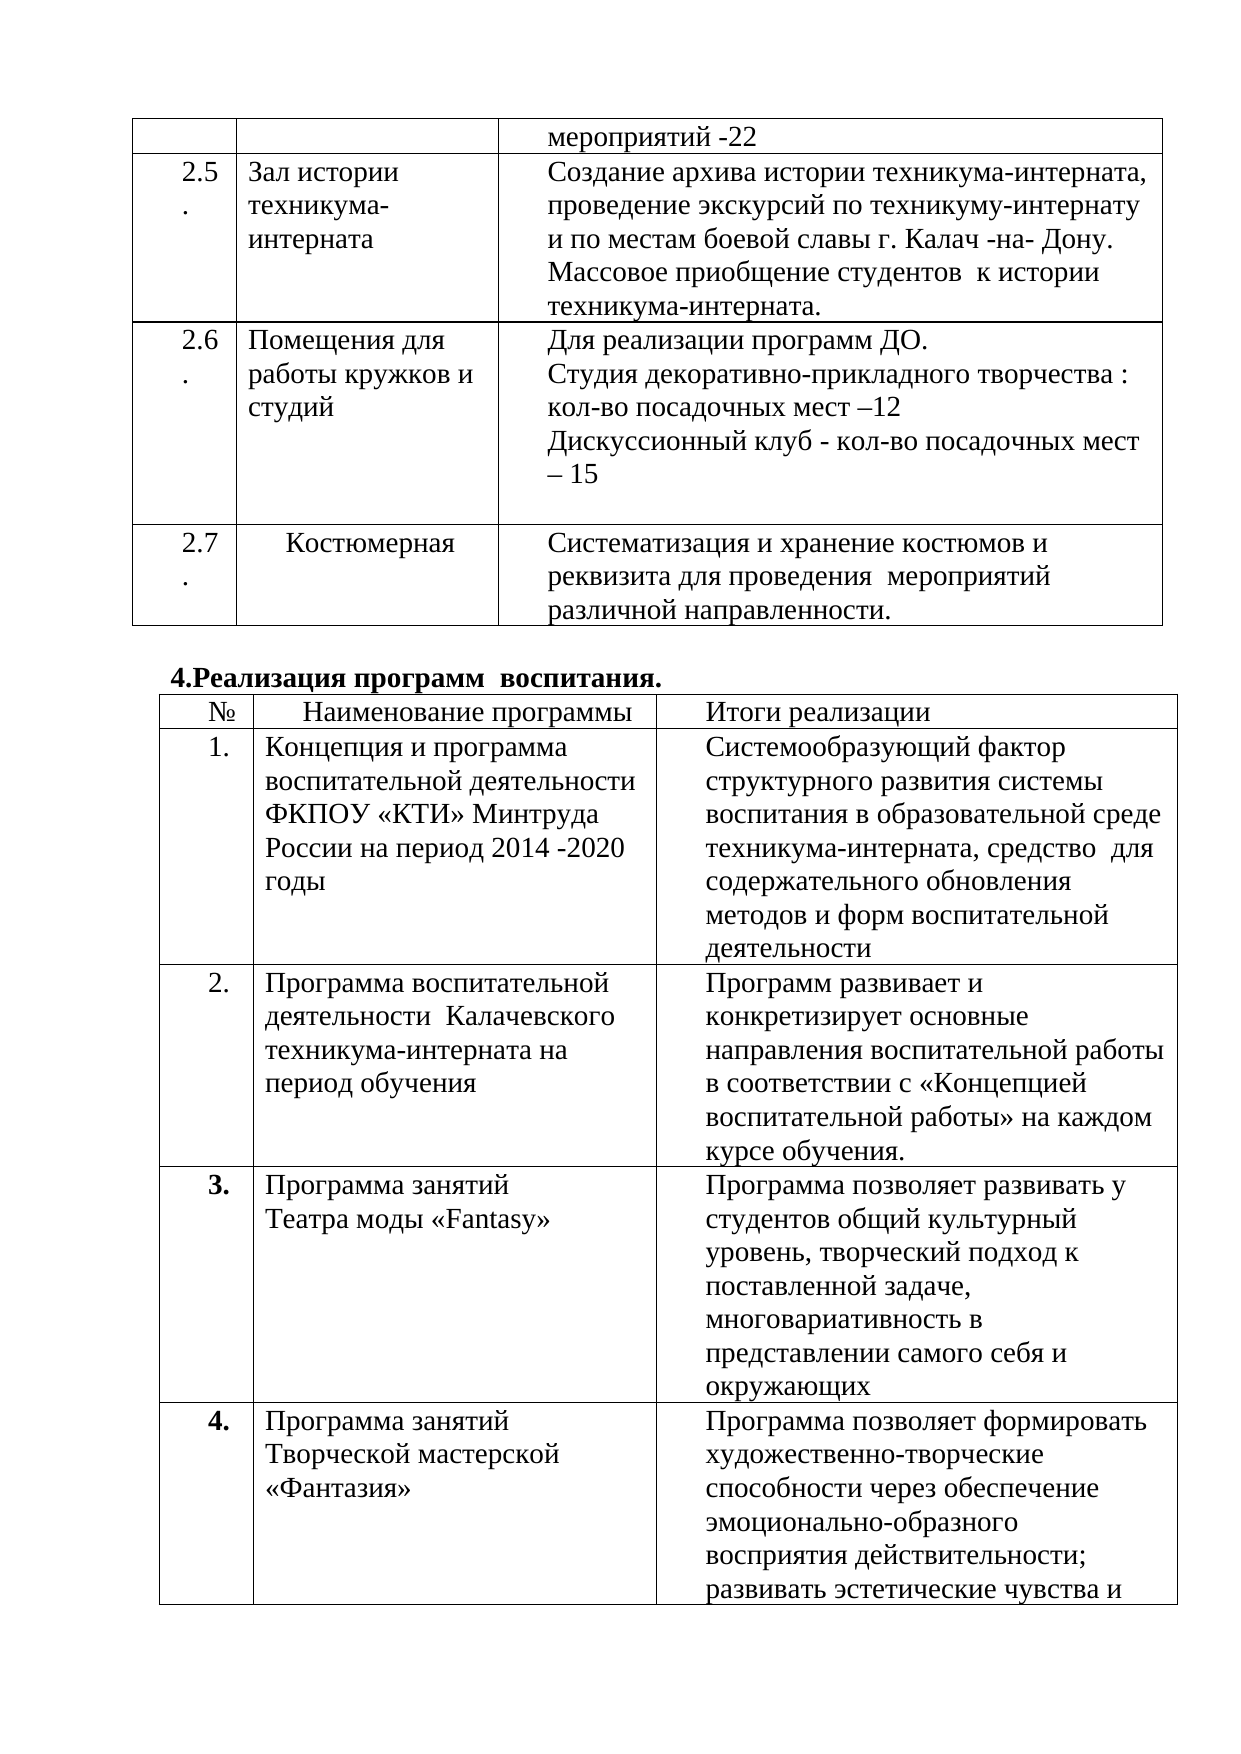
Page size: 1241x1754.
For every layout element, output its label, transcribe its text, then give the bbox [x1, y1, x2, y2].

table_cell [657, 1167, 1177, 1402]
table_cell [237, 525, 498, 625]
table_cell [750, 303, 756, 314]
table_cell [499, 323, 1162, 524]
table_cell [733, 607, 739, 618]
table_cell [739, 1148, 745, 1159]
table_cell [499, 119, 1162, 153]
text 4.Реализация программ воспитания. [170, 660, 1152, 693]
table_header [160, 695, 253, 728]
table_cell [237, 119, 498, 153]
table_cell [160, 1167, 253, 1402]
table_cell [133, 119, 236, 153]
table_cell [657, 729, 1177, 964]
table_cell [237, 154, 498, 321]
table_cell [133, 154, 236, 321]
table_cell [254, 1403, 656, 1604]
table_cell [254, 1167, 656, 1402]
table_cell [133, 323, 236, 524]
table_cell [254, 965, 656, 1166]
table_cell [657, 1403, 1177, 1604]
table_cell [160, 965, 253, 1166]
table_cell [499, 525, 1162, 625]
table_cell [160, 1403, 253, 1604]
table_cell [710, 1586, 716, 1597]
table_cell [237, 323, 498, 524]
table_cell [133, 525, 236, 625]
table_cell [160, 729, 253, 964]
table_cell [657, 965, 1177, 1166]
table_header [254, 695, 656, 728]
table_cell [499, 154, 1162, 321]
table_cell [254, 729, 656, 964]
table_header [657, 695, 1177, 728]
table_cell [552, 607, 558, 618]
